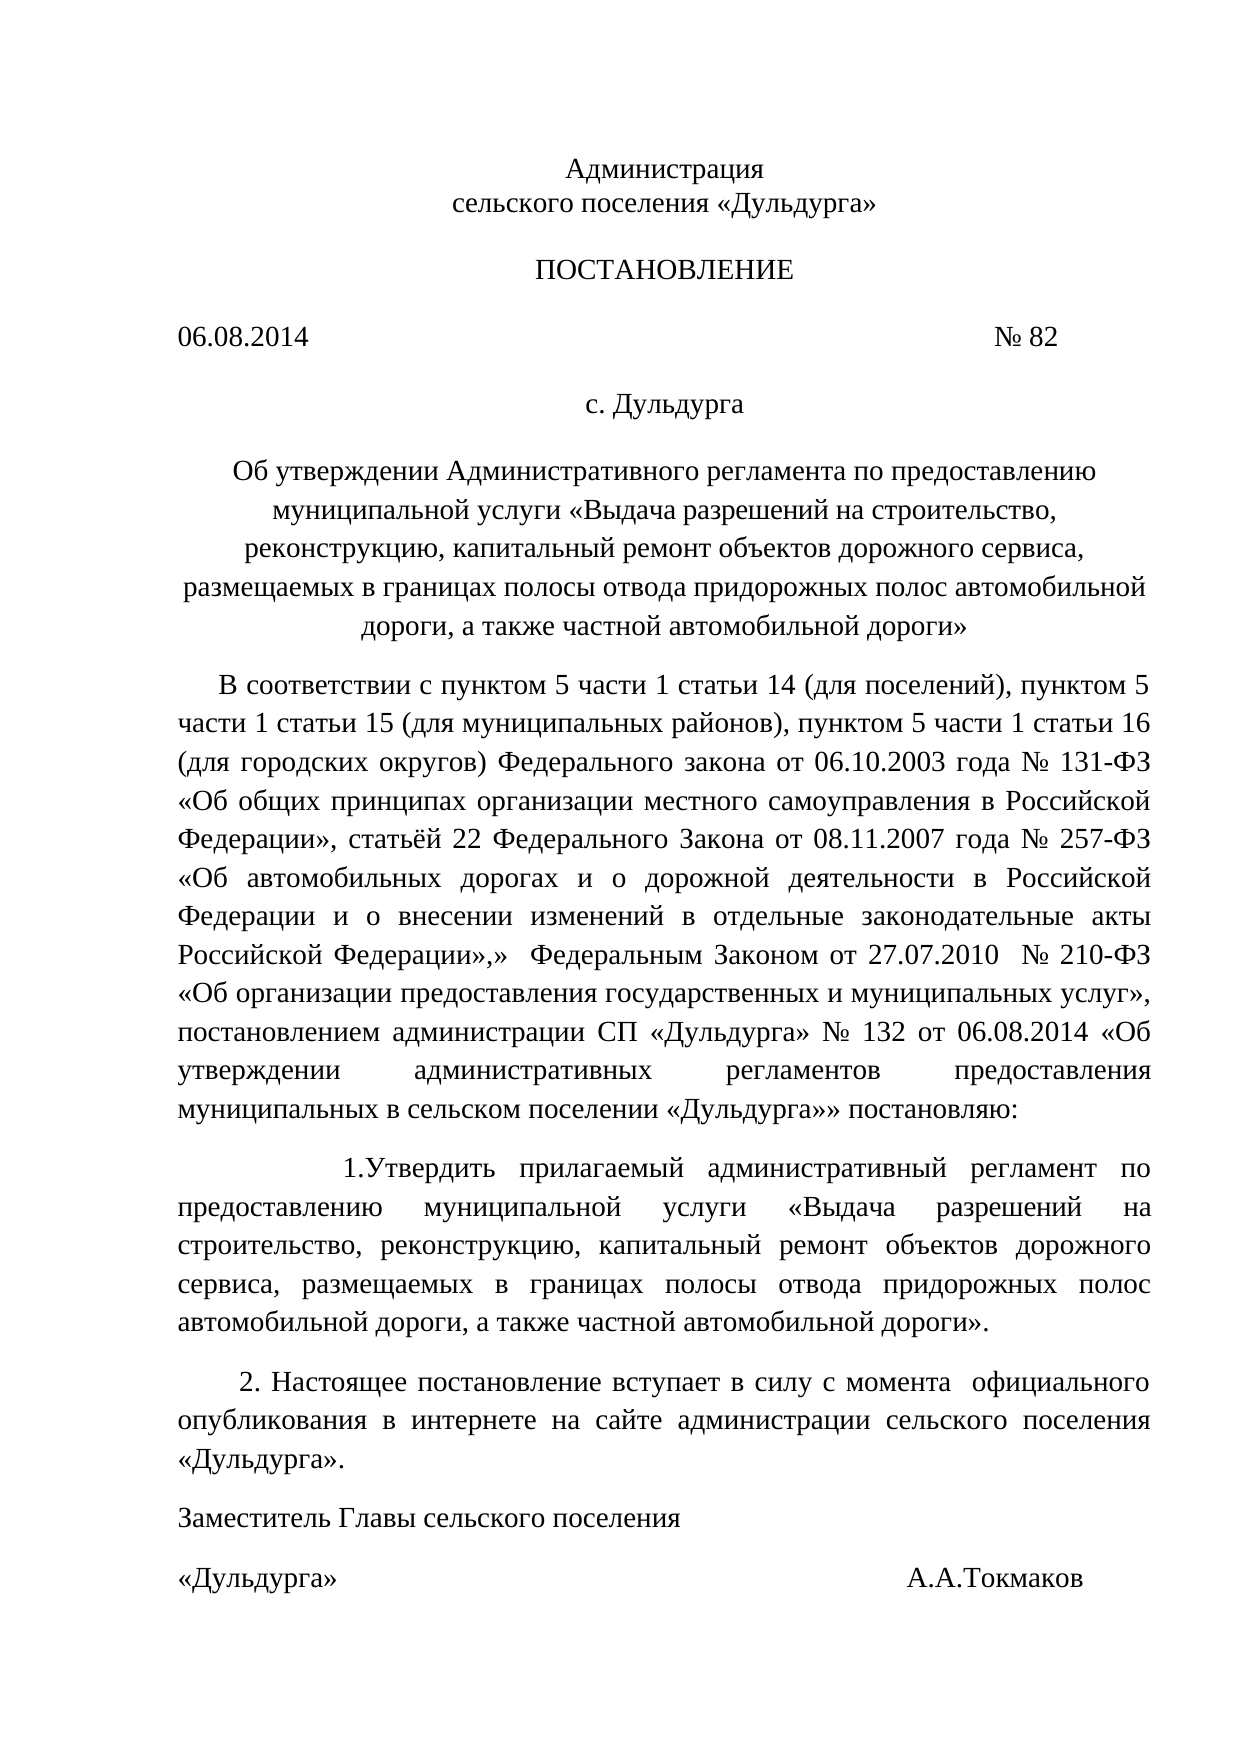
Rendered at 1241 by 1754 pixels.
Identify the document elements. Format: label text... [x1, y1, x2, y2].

text Администрация [177, 152, 1152, 185]
text с. Дульдурга [177, 386, 1152, 420]
text В соответствии с пунктом 5 части 1 статьи 14 (для поселений), пунктом 5 части 1 статьи 15 (для муниципальных районов), пунктом 5 части 1 статьи 16 (для городских округов) Федерального закона от 06.10.2003 года № 131-ФЗ «Об общих принципах организации местного самоуправления в Российской Федерации», статьёй 22 Федерального Закона от 08.11.2007 года № 257-ФЗ «Об автомобильных дорогах и о дорожной деятельности в Российской Федерации и о внесении изменений в отдельные законодательные акты Российской Федерации»,» Федеральным Законом от 27.07.2010 № 210-ФЗ «Об организации предоставления государственных и муниципальных услуг», постановлением администрации СП «Дульдурга» № 132 от 06.08.2014 «Об утверждении административных регламентов предоставления муниципальных в сельском поселении «Дульдурга»» постановляю: [177, 667, 1152, 1124]
text 1.Утвердить прилагаемый административный регламент по предоставлению муниципальной услуги «Выдача разрешений на строительство, реконструкцию, капитальный ремонт объектов дорожного сервиса, размещаемых в границах полосы отвода придорожных полос автомобильной дороги, а также частной автомобильной дороги». [177, 1150, 1152, 1338]
text Заместитель Главы сельского поселения [177, 1500, 1152, 1534]
text сельского поселения «Дульдурга» [177, 185, 1152, 219]
text Об утверждении Административного регламента по предоставлению муниципальной услуги «Выдача разрешений на строительство, реконструкцию, капитальный ремонт объектов дорожного сервиса, размещаемых в границах полосы отвода придорожных полос автомобильной дороги, а также частной автомобильной дороги» [177, 453, 1152, 641]
text ПОСТАНОВЛЕНИЕ [177, 252, 1152, 286]
text 2. Настоящее постановление вступает в силу с момента официального опубликования в интернете на сайте администрации сельского поселения «Дульдурга». [177, 1364, 1152, 1474]
text 06.08.2014 № 82 [177, 319, 1152, 353]
text «Дульдурга» А.А.Токмаков [177, 1560, 1152, 1593]
